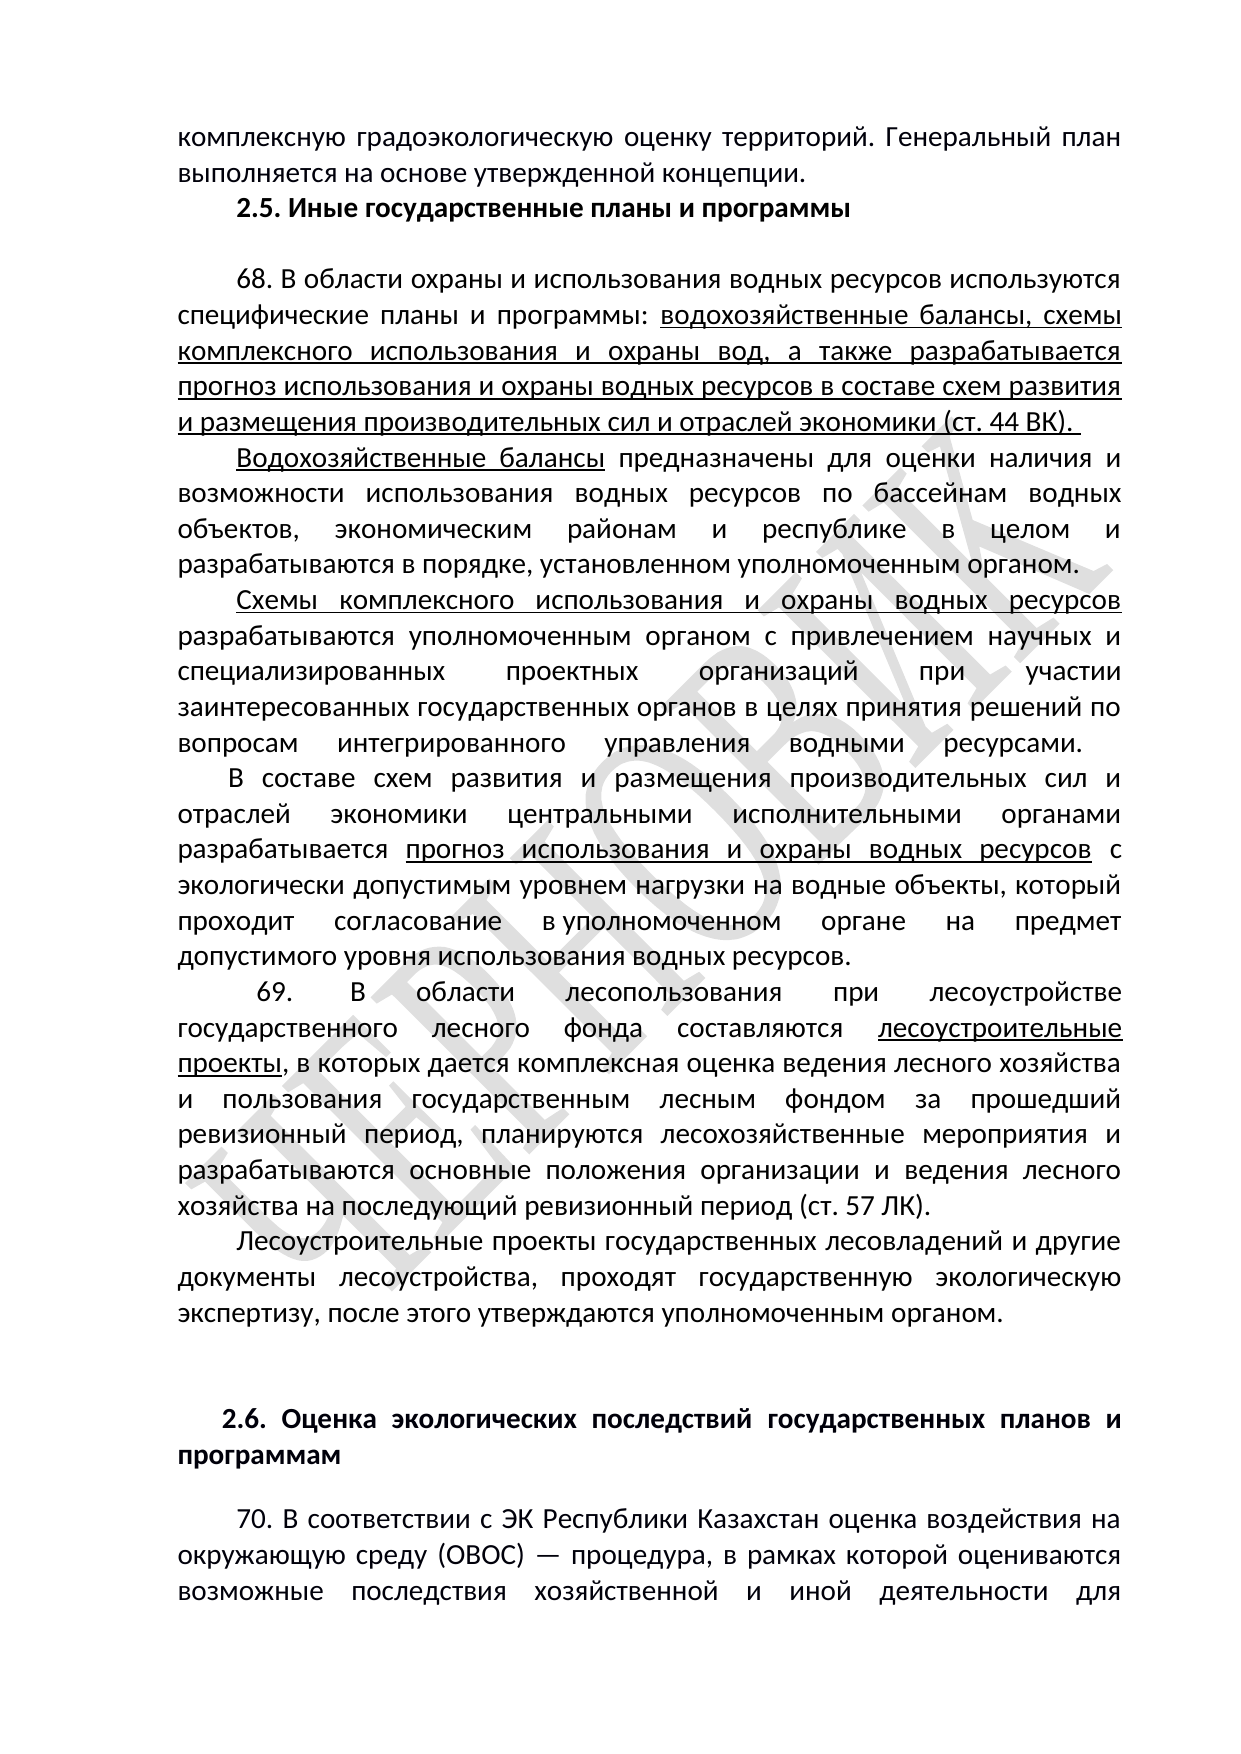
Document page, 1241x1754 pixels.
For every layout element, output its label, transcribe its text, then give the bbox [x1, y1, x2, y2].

text 68. В области охраны и использования водных ресурсов используются специфические планы и программы: водохозяйственные балансы, схемы комплексного использования и охраны вод, а также разрабатывается прогноз использования и охраны водных ресурсов в составе схем развития и размещения производительных сил и отраслей экономики (ст. 44 ВК). [177, 399, 1122, 439]
text Схемы комплексного использования и охраны водных ресурсов разрабатываются уполномоченным органом с привлечением научных и специализированных проектных организаций при участии заинтересованных государственных органов в целях принятия решений по вопросам интегрированного управления водными ресурсами. В составе схем развития и размещения производительных сил и отраслей экономики центральными исполнительными органами разрабатывается прогноз использования и охраны водных ресурсов с экологически допустимым уровнем нагрузки на водные объекты, который проходит согласование в уполномоченном органе на предмет допустимого уровня использования водных ресурсов. [177, 581, 1122, 973]
text 68. В области охраны и использования водных ресурсов используются специфические планы и программы: водохозяйственные балансы, схемы комплексного использования и охраны вод, а также разрабатывается прогноз использования и охраны водных ресурсов в составе схем развития и размещения производительных сил и отраслей экономики (ст. 44 ВК). [177, 363, 1122, 398]
text 2.6. Оценка экологических последствий государственных планов и программам [177, 1401, 1122, 1472]
text Водохозяйственные балансы предназначены для оценки наличия и возможности использования водных ресурсов по бассейнам водных объектов, экономическим районам и республике в целом и разрабатываются в порядке, установленном уполномоченным органом. [177, 439, 1122, 581]
text Лесоустроительные проекты государственных лесовладений и другие документы лесоустройства, проходят государственную экологическую экспертизу, после этого утверждаются уполномоченным органом. [177, 1222, 1122, 1329]
text 2.5. Иные государственные планы и программы [177, 189, 1122, 225]
text 68. В области охраны и использования водных ресурсов используются специфические планы и программы: водохозяйственные балансы, схемы комплексного использования и охраны вод, а также разрабатывается прогноз использования и охраны водных ресурсов в составе схем развития и размещения производительных сил и отраслей экономики (ст. 44 ВК). [177, 261, 1122, 362]
text 69. В области лесопользования при лесоустройстве государственного лесного фонда составляются лесоустроительные проекты, в которых дается комплексная оценка ведения лесного хозяйства и пользования государственным лесным фондом за прошедший ревизионный период, планируются лесохозяйственные мероприятия и разрабатываются основные положения организации и ведения лесного хозяйства на последующий ревизионный период (ст. 57 ЛК). [177, 973, 1122, 1222]
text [177, 118, 1122, 189]
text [177, 1501, 1122, 1607]
